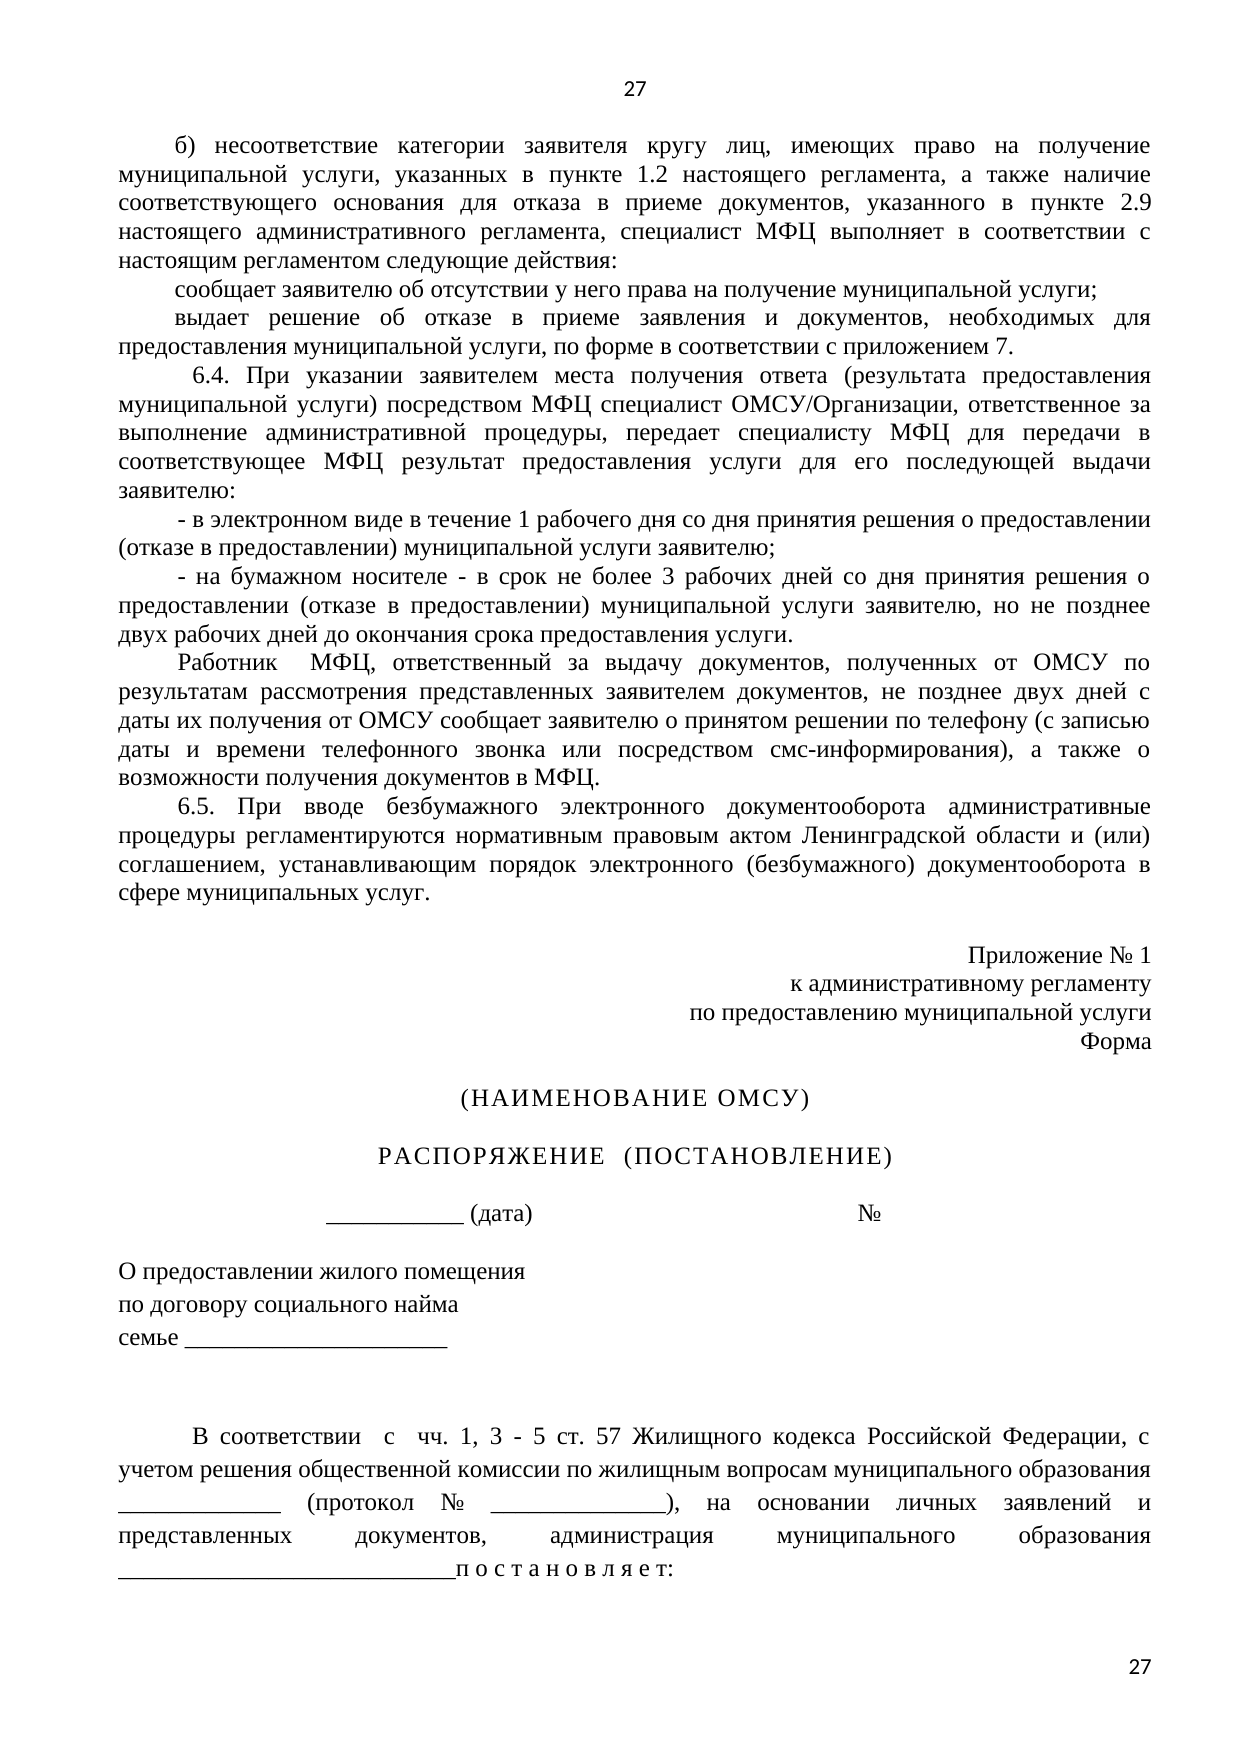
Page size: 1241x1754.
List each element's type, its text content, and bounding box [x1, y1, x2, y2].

text выдает решение об отказе в приеме заявления и документов, необходимых для предоставления муниципальной услуги, по форме в соответствии с приложением 7. [118, 302, 1152, 360]
text 6.4. При указании заявителем места получения ответа (результата предоставления муниципальной услуги) посредством МФЦ специалист ОМСУ/Организации, ответственное за выполнение административной процедуры, передает специалисту МФЦ для передачи в соответствующее МФЦ результат предоставления услуги для его последующей выдачи заявителю: [118, 360, 1152, 504]
text сообщает заявителю об отсутствии у него права на получение муниципальной услуги; [118, 274, 1152, 302]
text по предоставлению муниципальной услуги [532, 997, 1152, 1026]
text к административному регламенту [532, 968, 1152, 997]
text В соответствии с чч. 1, 3 - 5 ст. 57 Жилищного кодекса Российской Федерации, с учетом решения общественной комиссии по жилищным вопросам муниципального образования _____________ (протокол № ______________), на основании личных заявлений и представленных документов, администрация муниципального образования ___________________________п о с т а н о в л я е т: [118, 1421, 1152, 1582]
text ___________ (дата) № [118, 1198, 1152, 1227]
text Приложение № 1 [118, 940, 1152, 968]
text по договору социального найма [118, 1289, 1152, 1318]
text Форма [118, 1026, 1152, 1055]
text - на бумажном носителе - в срок не более 3 рабочих дней со дня принятия решения о предоставлении (отказе в предоставлении) муниципальной услуги заявителю, но не позднее двух рабочих дней до окончания срока предоставления услуги. [118, 561, 1152, 647]
text Работник МФЦ, ответственный за выдачу документов, полученных от ОМСУ по результатам рассмотрения представленных заявителем документов, не позднее двух дней с даты их получения от ОМСУ сообщает заявителю о принятом решении по телефону (с записью даты и времени телефонного звонка или посредством смс-информирования), а также о возможности получения документов в МФЦ. [118, 647, 1152, 791]
text РАСПОРЯЖЕНИЕ (постановление) [118, 1141, 1152, 1170]
text О предоставлении жилого помещения [118, 1256, 1152, 1285]
text б) несоответствие категории заявителя кругу лиц, имеющих право на получение муниципальной услуги, указанных в пункте 1.2 настоящего регламента, а также наличие соответствующего основания для отказа в приеме документов, указанного в пункте 2.9 настоящего административного регламента, специалист МФЦ выполняет в соответствии с настоящим регламентом следующие действия: [118, 130, 1152, 274]
text - в электронном виде в течение 1 рабочего дня со дня принятия решения о предоставлении (отказе в предоставлении) муниципальной услуги заявителю; [118, 504, 1152, 561]
text (наименование ОМСУ) [118, 1083, 1152, 1112]
text семье _____________________ [118, 1322, 1152, 1351]
text 6.5. При вводе безбумажного электронного документооборота административные процедуры регламентируются нормативным правовым актом Ленинградской области и (или) соглашением, устанавливающим порядок электронного (безбумажного) документооборота в сфере муниципальных услуг. [118, 791, 1152, 906]
